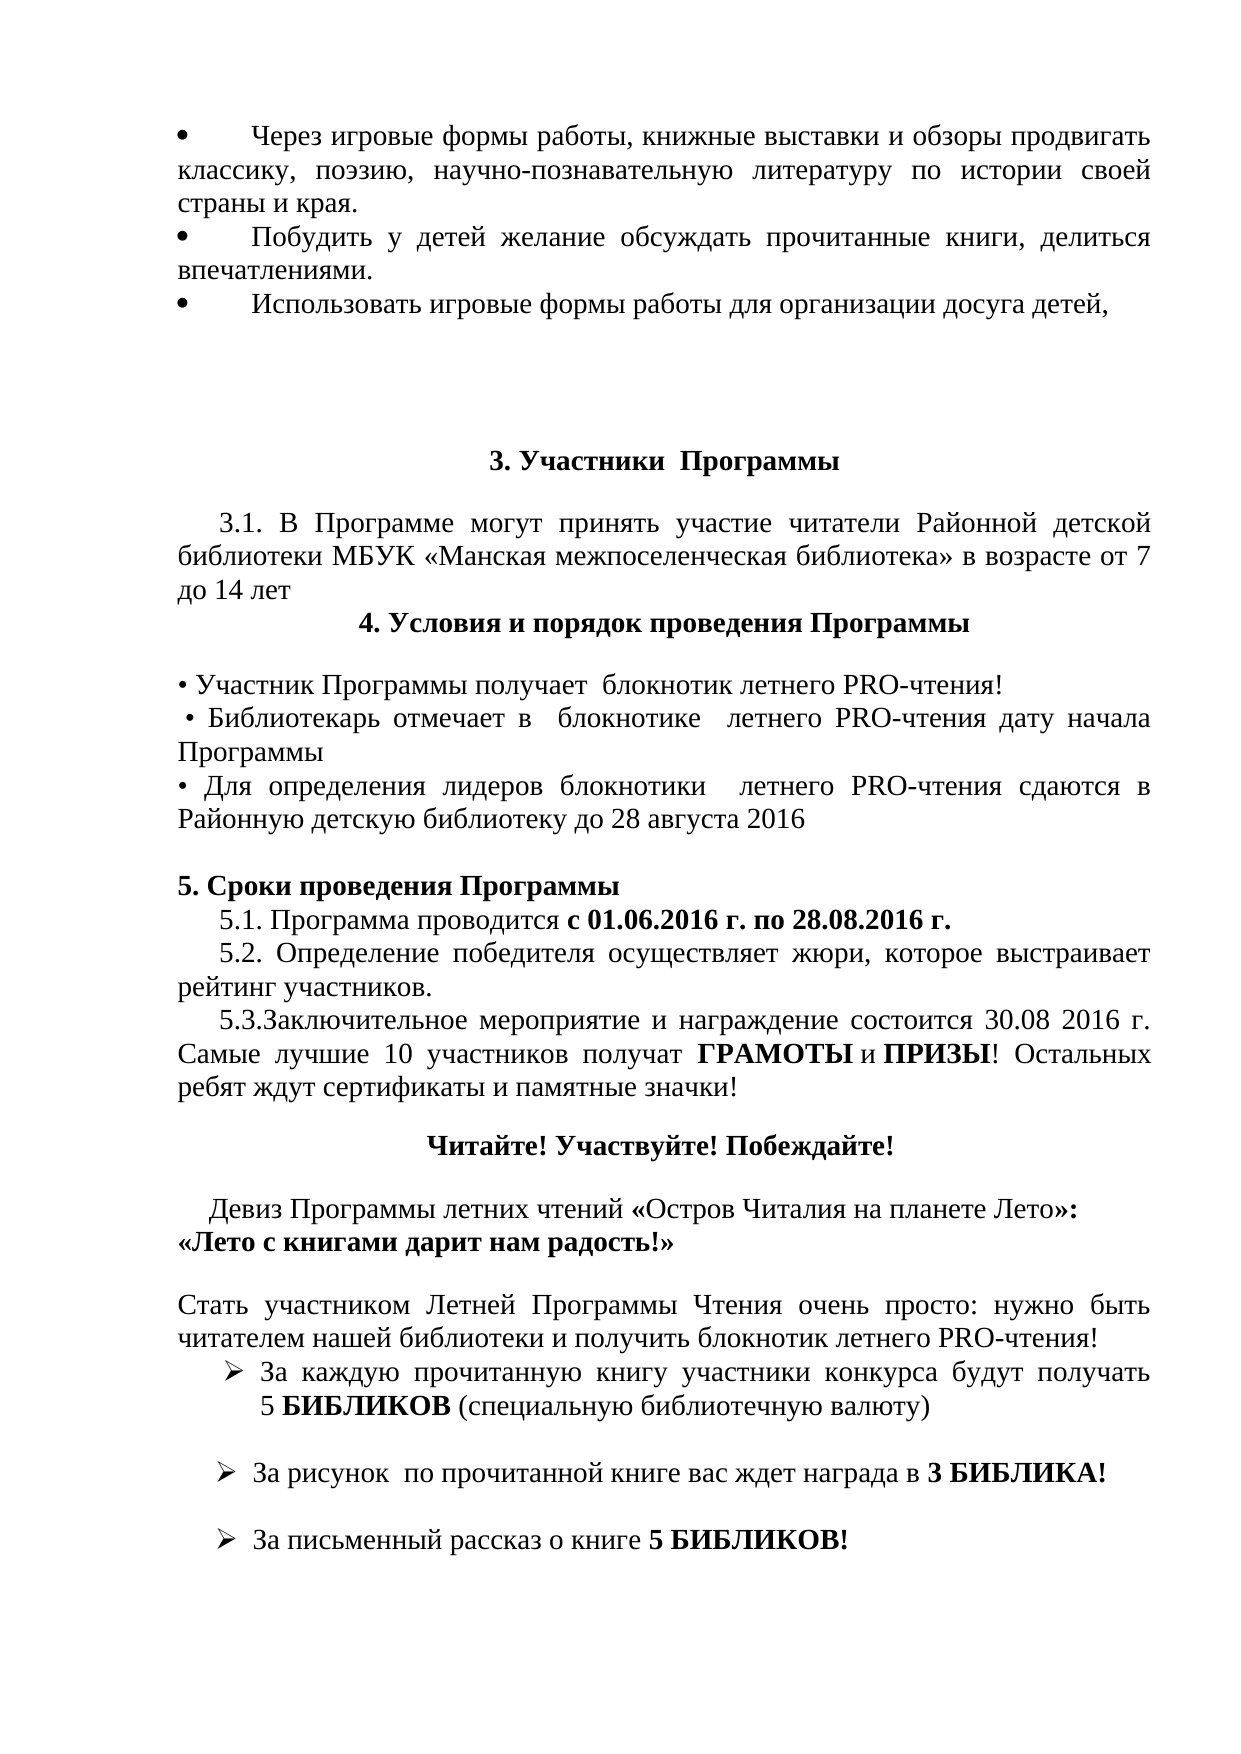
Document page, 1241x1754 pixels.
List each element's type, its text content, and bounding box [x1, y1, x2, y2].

list Через игровые формы работы, книжные выставки и обзоры продвигать классику, поэзию, научно-познавательную литературу по истории своей страны и края. [177, 118, 1152, 219]
text • Библиотекарь отмечает в блокнотике летнего PRO-чтения дату начала Программы [177, 701, 1152, 768]
text • Для определения лидеров блокнотики летнего PRO-чтения сдаются в Районную детскую библиотеку до 28 августа 2016 [177, 768, 1152, 835]
text Девиз Программы летних чтений «Остров Читалия на планете Лето»: «Лето с книгами дарит нам радость!» [177, 1191, 1152, 1258]
list За каждую прочитанную книгу участники конкурса будут получать 5 БИБЛИКОВ (специальную библиотечную валюту) [222, 1354, 1152, 1421]
list За письменный рассказ о книге 5 БИБЛИКОВ! [215, 1522, 1152, 1556]
text 3.1. В Программе могут принять участие читатели Районной детской библиотеки МБУК «Манская межпоселенческая библиотека» в возрасте от 7 до 14 лет [177, 505, 1152, 605]
list Побудить у детей желание обсуждать прочитанные книги, делиться впечатлениями. [177, 219, 1152, 286]
text Читайте! Участвуйте! Побеждайте! [177, 1128, 1152, 1162]
text 5.2. Определение победителя осуществляет жюри, которое выстраивает рейтинг участников. [177, 935, 1152, 1002]
text 4. Условия и порядок проведения Программы [177, 605, 1152, 639]
text • Участник Программы получает блокнотик летнего PRO-чтения! [177, 667, 1152, 701]
list За рисунок по прочитанной книге вас ждет награда в 3 БИБЛИКА! [215, 1455, 1152, 1488]
text 5.1. Программа проводится с 01.06.2016 г. по 28.08.2016 г. [177, 902, 1152, 935]
text 5. Сроки проведения Программы [177, 868, 1152, 902]
text 3. Участники Программы [177, 443, 1152, 477]
text 5.3.Заключительное мероприятие и награждение состоится 30.08 2016 г. Самые лучшие 10 участников получат ГРАМОТЫ и ПРИЗЫ! Остальных ребят ждут сертификаты и памятные значки! [177, 1002, 1152, 1103]
list Использовать игровые формы работы для организации досуга детей, [177, 286, 1152, 320]
text Стать участником Летней Программы Чтения очень просто: нужно быть читателем нашей библиотеки и получить блокнотик летнего PRO-чтения! [177, 1287, 1152, 1354]
